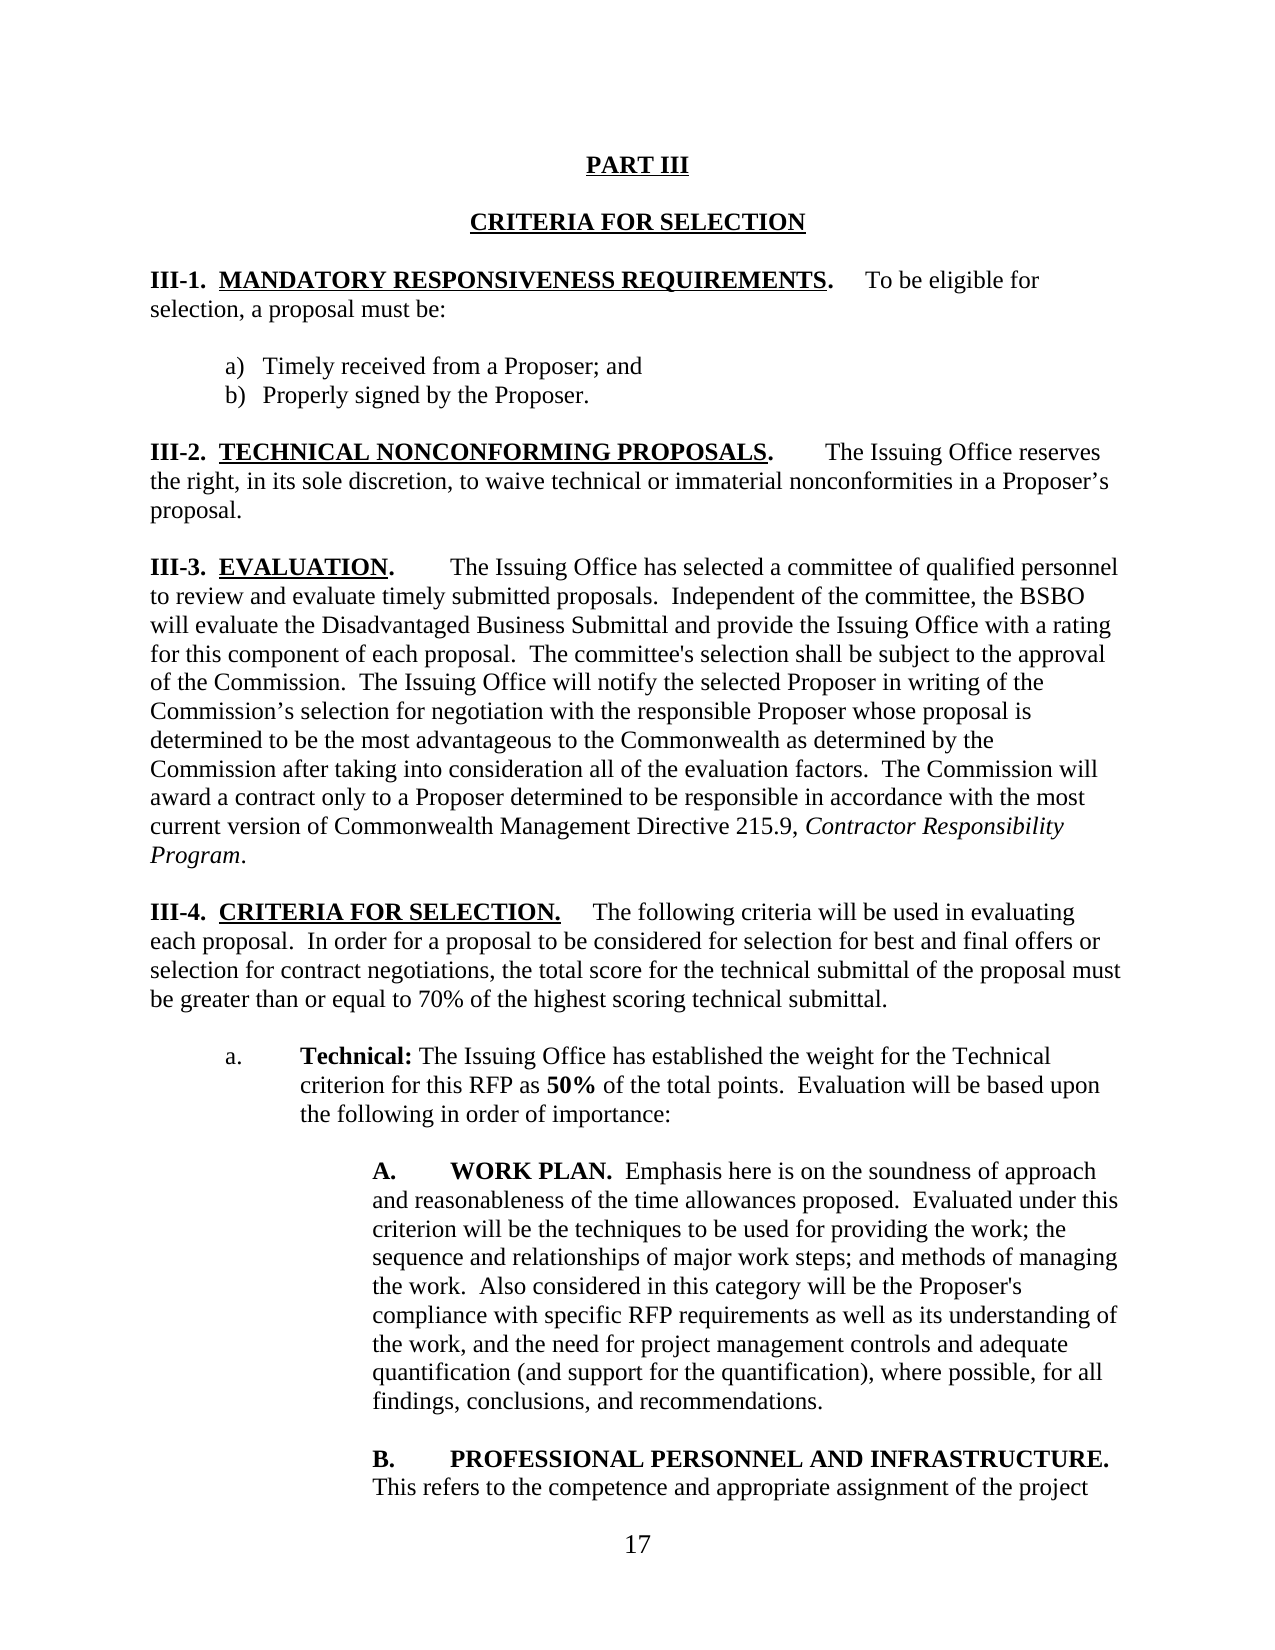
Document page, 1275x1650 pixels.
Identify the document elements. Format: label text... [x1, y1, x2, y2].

text A. WORK PLAN. Emphasis here is on the soundness of approach and reasonableness of the time allowances proposed. Evaluated under this criterion will be the techniques to be used for providing the work; the sequence and relationships of major work steps; and methods of managing the work. Also considered in this category will be the Proposer's compliance with specific RFP requirements as well as its understanding of the work, and the need for project management controls and adequate quantification (and support for the quantification), where possible, for all findings, conclusions, and recommendations. [300, 1156, 1125, 1415]
list Properly signed by the Proposer. [225, 380, 1125, 409]
text PART III [150, 150, 1125, 179]
text III-4. CRITERIA FOR SELECTION. The following criteria will be used in evaluating each proposal. In order for a proposal to be considered for selection for best and final offers or selection for contract negotiations, the total score for the technical submittal of the proposal must be greater than or equal to 70% of the highest scoring technical submittal. [150, 897, 1125, 1012]
list Timely received from a Proposer; and [225, 351, 1125, 380]
text III-1. MANDATORY RESPONSIVENESS REQUIREMENTS. To be eligible for selection, a proposal must be: [150, 265, 1125, 322]
text III-2. TECHNICAL NONCONFORMING PROPOSALS. The Issuing Office reserves the right, in its sole discretion, to waive technical or immaterial nonconformities in a Proposer’s proposal. [150, 437, 1125, 524]
text CRITERIA FOR SELECTION [150, 207, 1125, 236]
text III-3. EVALUATION. The Issuing Office has selected a committee of qualified personnel to review and evaluate timely submitted proposals. Independent of the committee, the BSBO will evaluate the Disadvantaged Business Submittal and provide the Issuing Office with a rating for this component of each proposal. The committee's selection shall be subject to the approval of the Commission. The Issuing Office will notify the selected Proposer in writing of the Commission’s selection for negotiation with the responsible Proposer whose proposal is determined to be the most advantageous to the Commonwealth as determined by the Commission after taking into consideration all of the evaluation factors. The Commission will award a contract only to a Proposer determined to be responsible in accordance with the most current version of Commonwealth Management Directive 215.9, Contractor Responsibility Program. [150, 552, 1125, 869]
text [300, 1444, 1125, 1501]
list Technical: The Issuing Office has established the weight for the Technical criterion for this RFP as 50% of the total points. Evaluation will be based upon the following in order of importance: [225, 1041, 1125, 1127]
